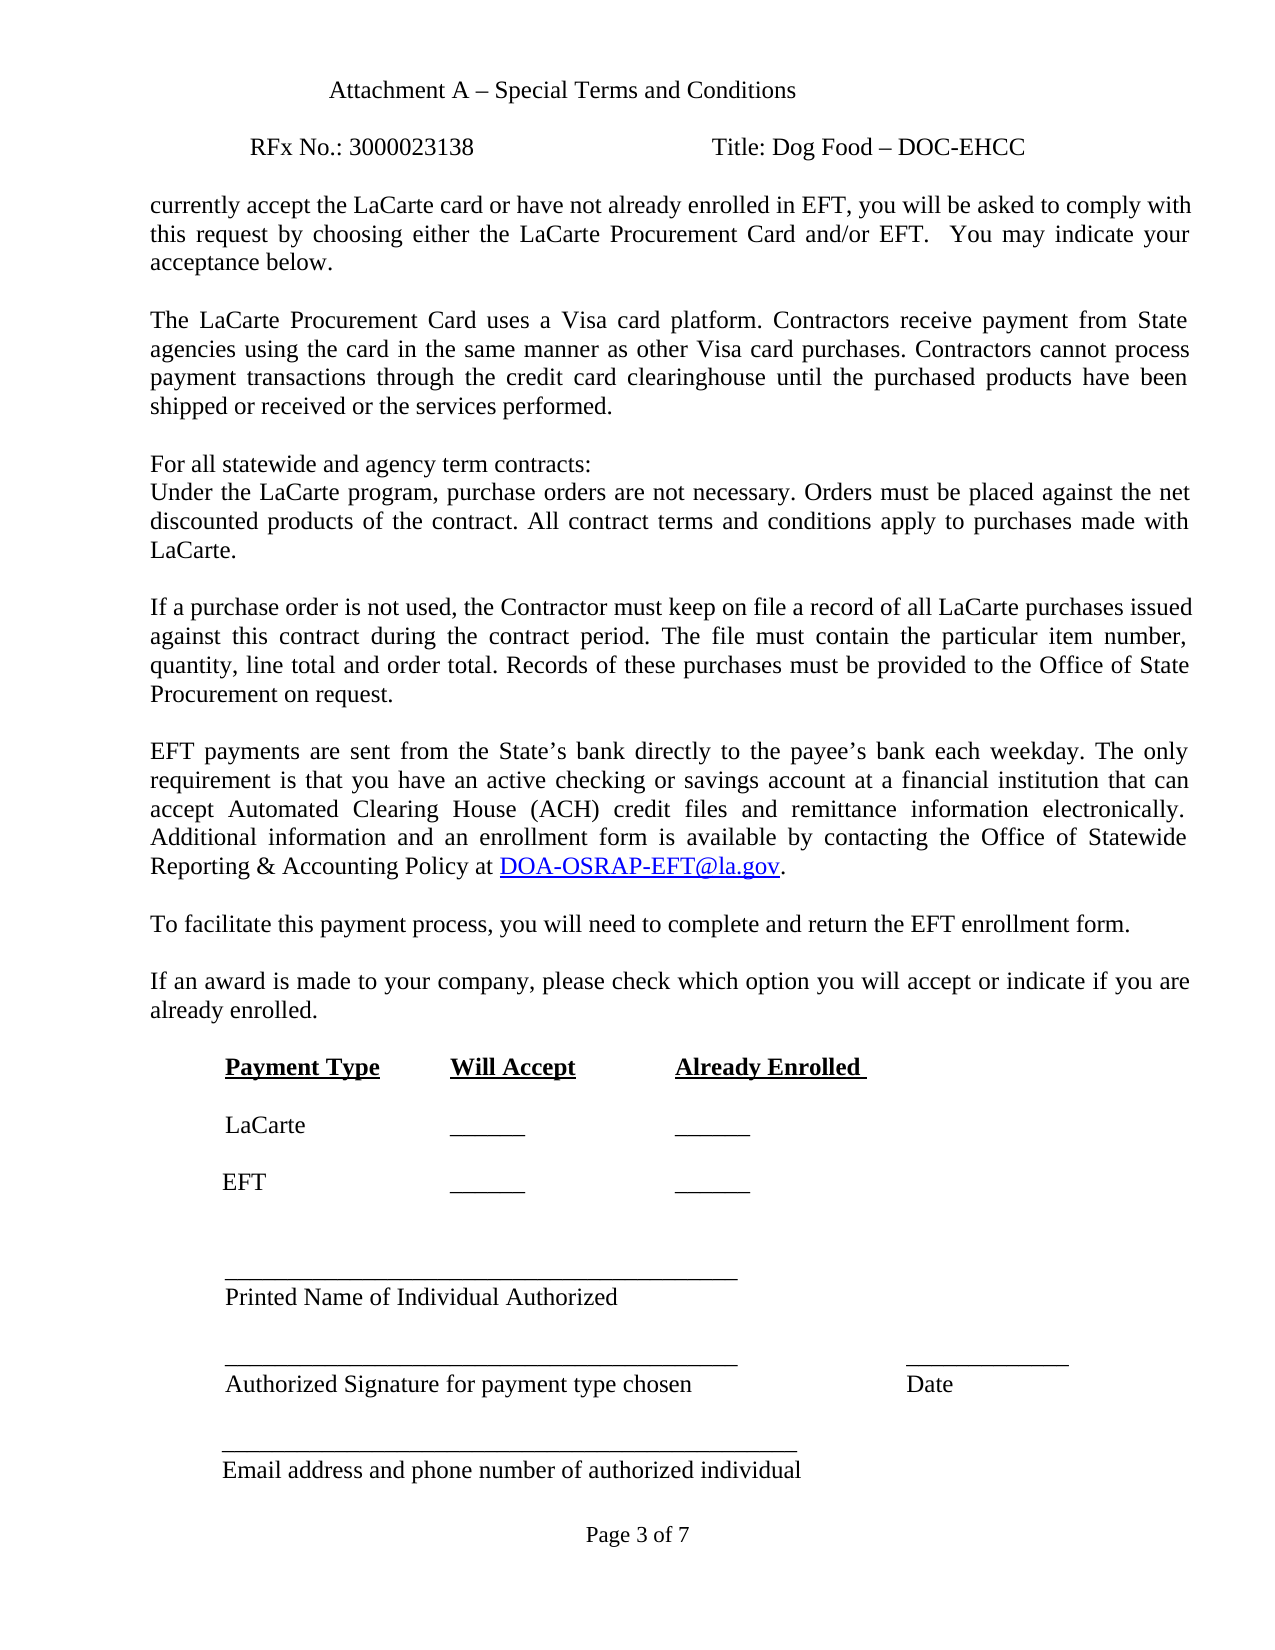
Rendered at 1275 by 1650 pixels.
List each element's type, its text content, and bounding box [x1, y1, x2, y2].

list Payment Type Will Accept Already Enrolled [131, 1052, 1200, 1081]
list Authorized Signature for payment type chosen Date [131, 1369, 1200, 1397]
list Email address and phone number of authorized individual [131, 1455, 1200, 1484]
list If a purchase order is not used, the Contractor must keep on file a record of all LaCarte purchases issued against this contract during the contract period. The file must contain the particular item number, quantity, line total and order total. Records of these purchases must be provided to the Office of State Procurement on request. [131, 592, 1200, 707]
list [131, 190, 1200, 276]
list EFT ______ ______ [178, 1167, 1200, 1196]
list ______________________________________________ [131, 1426, 1200, 1455]
list If an award is made to your company, please check which option you will accept or indicate if you are already enrolled. [131, 966, 1200, 1024]
list LaCarte ______ ______ [131, 1110, 1200, 1139]
list Printed Name of Individual Authorized [131, 1282, 1200, 1311]
list _________________________________________ [131, 1254, 1200, 1282]
list For all statewide and agency term contracts: [131, 449, 1200, 477]
list EFT payments are sent from the State’s bank directly to the payee’s bank each weekday. The only requirement is that you have an active checking or savings account at a financial institution that can accept Automated Clearing House (ACH) credit files and remittance information electronically. Additional information and an enrollment form is available by contacting the Office of Statewide Reporting & Accounting Policy at DOA-OSRAP-EFT@la.gov. [131, 736, 1200, 880]
list _________________________________________ _____________ [131, 1340, 1200, 1369]
list To facilitate this payment process, you will need to complete and return the EFT enrollment form. [131, 909, 1200, 937]
list Under the LaCarte program, purchase orders are not necessary. Orders must be placed against the net discounted products of the contract. All contract terms and conditions apply to purchases made with LaCarte. [131, 477, 1200, 564]
list The LaCarte Procurement Card uses a Visa card platform. Contractors receive payment from State agencies using the card in the same manner as other Visa card purchases. Contractors cannot process payment transactions through the credit card clearinghouse until the purchased products have been shipped or received or the services performed. [131, 305, 1200, 420]
